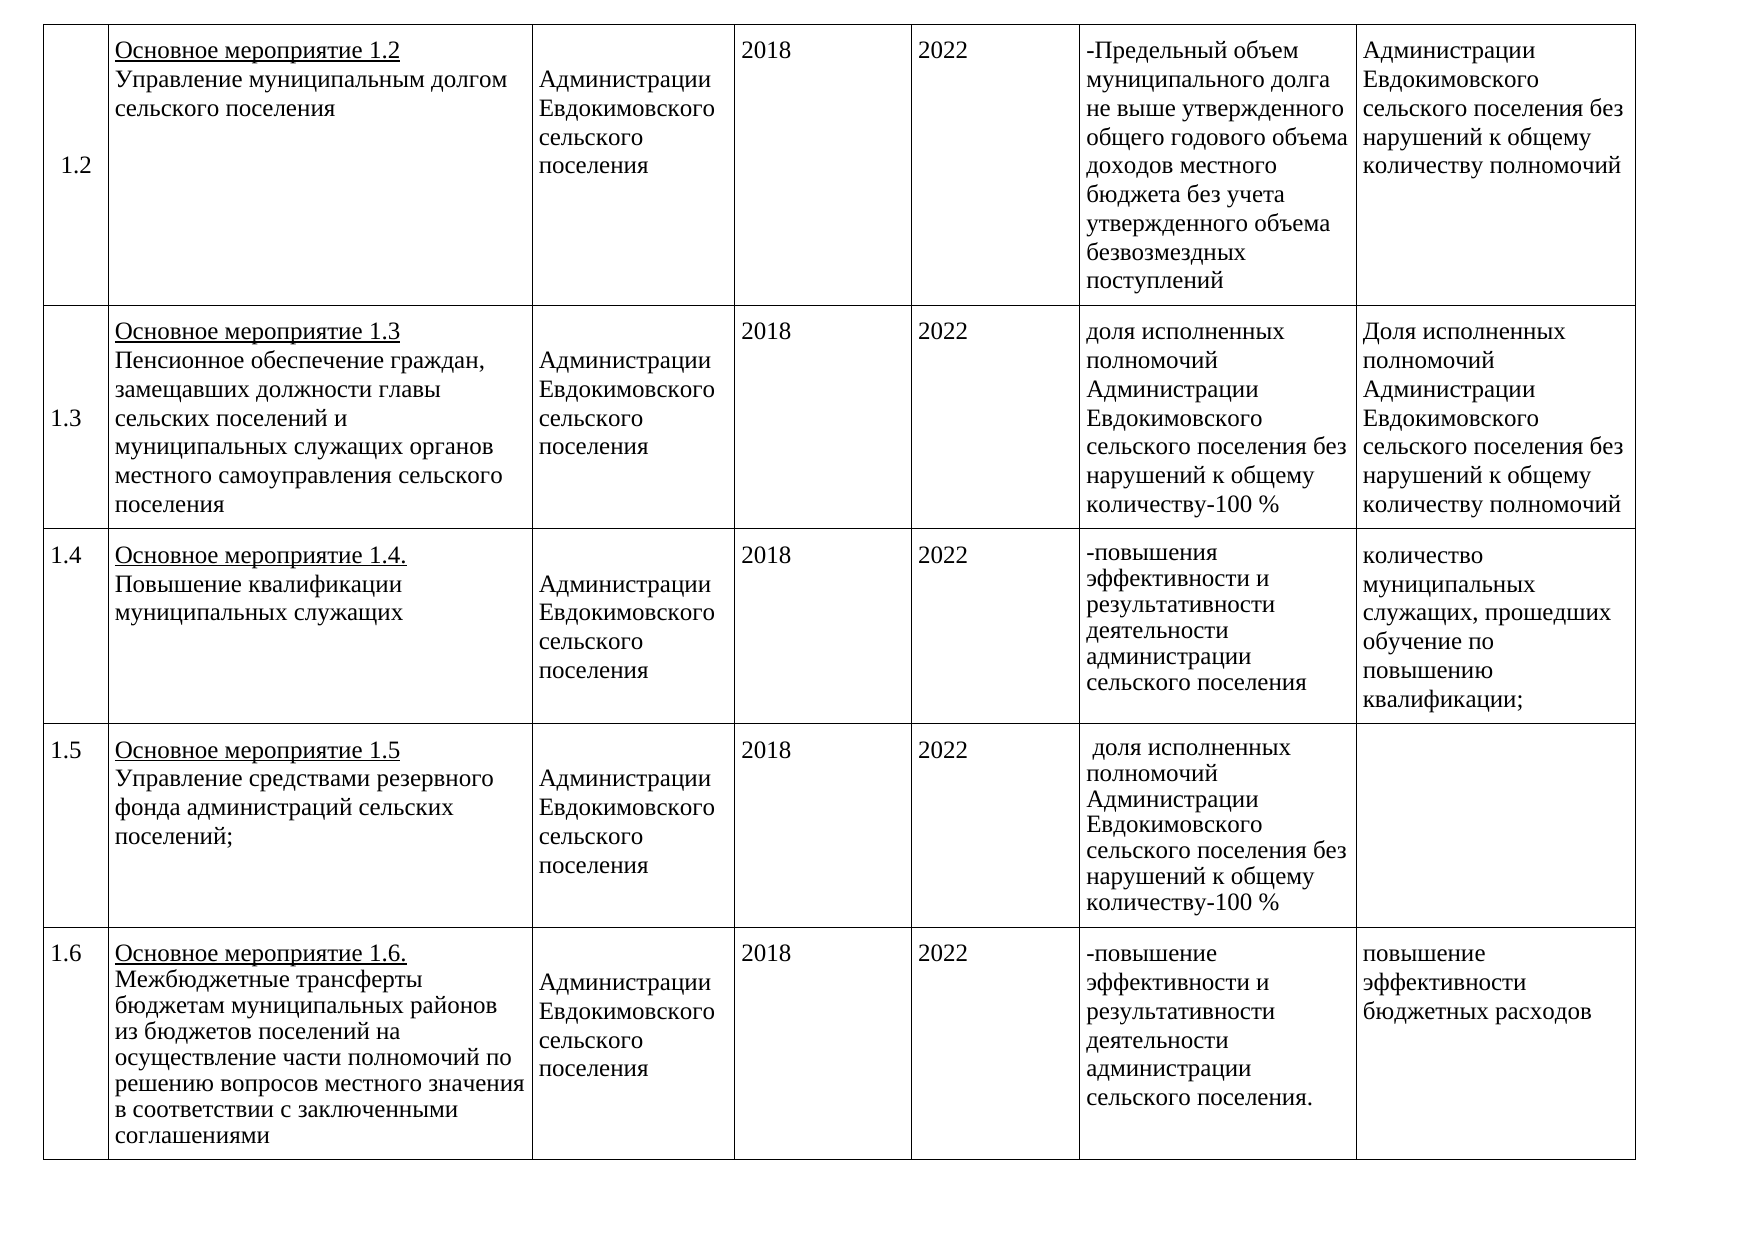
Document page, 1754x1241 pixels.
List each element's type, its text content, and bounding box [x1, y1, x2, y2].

table_cell Основное мероприятие 1.2 Управление муниципальным долгом сельского поселения [109, 25, 532, 305]
table_cell Основное мероприятие 1.6. Межбюджетные трансферты бюджетам муниципальных районов из бюджетов поселений на осуществление части полномочий по решению вопросов местного значения в соответствии с заключенными соглашениями [109, 928, 532, 1159]
table_cell Администрации Евдокимовского сельского поселения [533, 306, 734, 528]
table_cell 2018 [735, 529, 911, 723]
table_cell 1.3 [44, 306, 108, 528]
table_cell доля исполненных полномочий Администрации Евдокимовского сельского поселения без нарушений к общему количеству-100 % [1080, 724, 1356, 927]
table_cell Администрации Евдокимовского сельского поселения без нарушений к общему количеству полномочий [1357, 25, 1635, 305]
table_cell 2022 [912, 529, 1079, 723]
table_cell -повышения эффективности и результативности деятельности администрации сельского поселения [1080, 529, 1356, 723]
table_cell повышение эффективности бюджетных расходов [1357, 928, 1635, 1159]
table_cell Администрации Евдокимовского сельского поселения [533, 25, 734, 305]
table_cell -Предельный объем муниципального долга не выше утвержденного общего годового объема доходов местного бюджета без учета утвержденного объема безвозмездных поступлений [1080, 25, 1356, 305]
table_cell 2022 [912, 306, 1079, 528]
table_cell 1.2 [44, 25, 108, 305]
table_cell 1.6 [44, 928, 108, 1159]
table_cell 1.4 [44, 529, 108, 723]
table_cell 2022 [912, 25, 1079, 305]
table_cell -повышение эффективности и результативности деятельности администрации сельского поселения. [1080, 928, 1356, 1159]
table_cell 2018 [735, 306, 911, 528]
table_cell 2018 [735, 928, 911, 1159]
table_cell Основное мероприятие 1.4. Повышение квалификации муниципальных служащих [109, 529, 532, 723]
table_cell 2022 [912, 724, 1079, 927]
table_cell Основное мероприятие 1.3 Пенсионное обеспечение граждан, замещавших должности главы сельских поселений и муниципальных служащих органов местного самоуправления сельского поселения [109, 306, 532, 528]
table_cell 1.5 [44, 724, 108, 927]
table_cell количество муниципальных служащих, прошедших обучение по повышению квалификации; [1357, 529, 1635, 723]
table_cell Основное мероприятие 1.5 Управление средствами резервного фонда администраций сельских поселений; [109, 724, 532, 927]
table_cell 2018 [735, 724, 911, 927]
table_cell 2022 [912, 928, 1079, 1159]
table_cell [533, 928, 734, 1159]
table_cell 2018 [735, 25, 911, 305]
table_cell Доля исполненных полномочий Администрации Евдокимовского сельского поселения без нарушений к общему количеству полномочий [1357, 306, 1635, 528]
table_cell [1357, 724, 1635, 927]
table_cell Администрации Евдокимовского сельского поселения [533, 724, 734, 927]
table_cell доля исполненных полномочий Администрации Евдокимовского сельского поселения без нарушений к общему количеству-100 % [1080, 306, 1356, 528]
table_cell Администрации Евдокимовского сельского поселения [533, 529, 734, 723]
